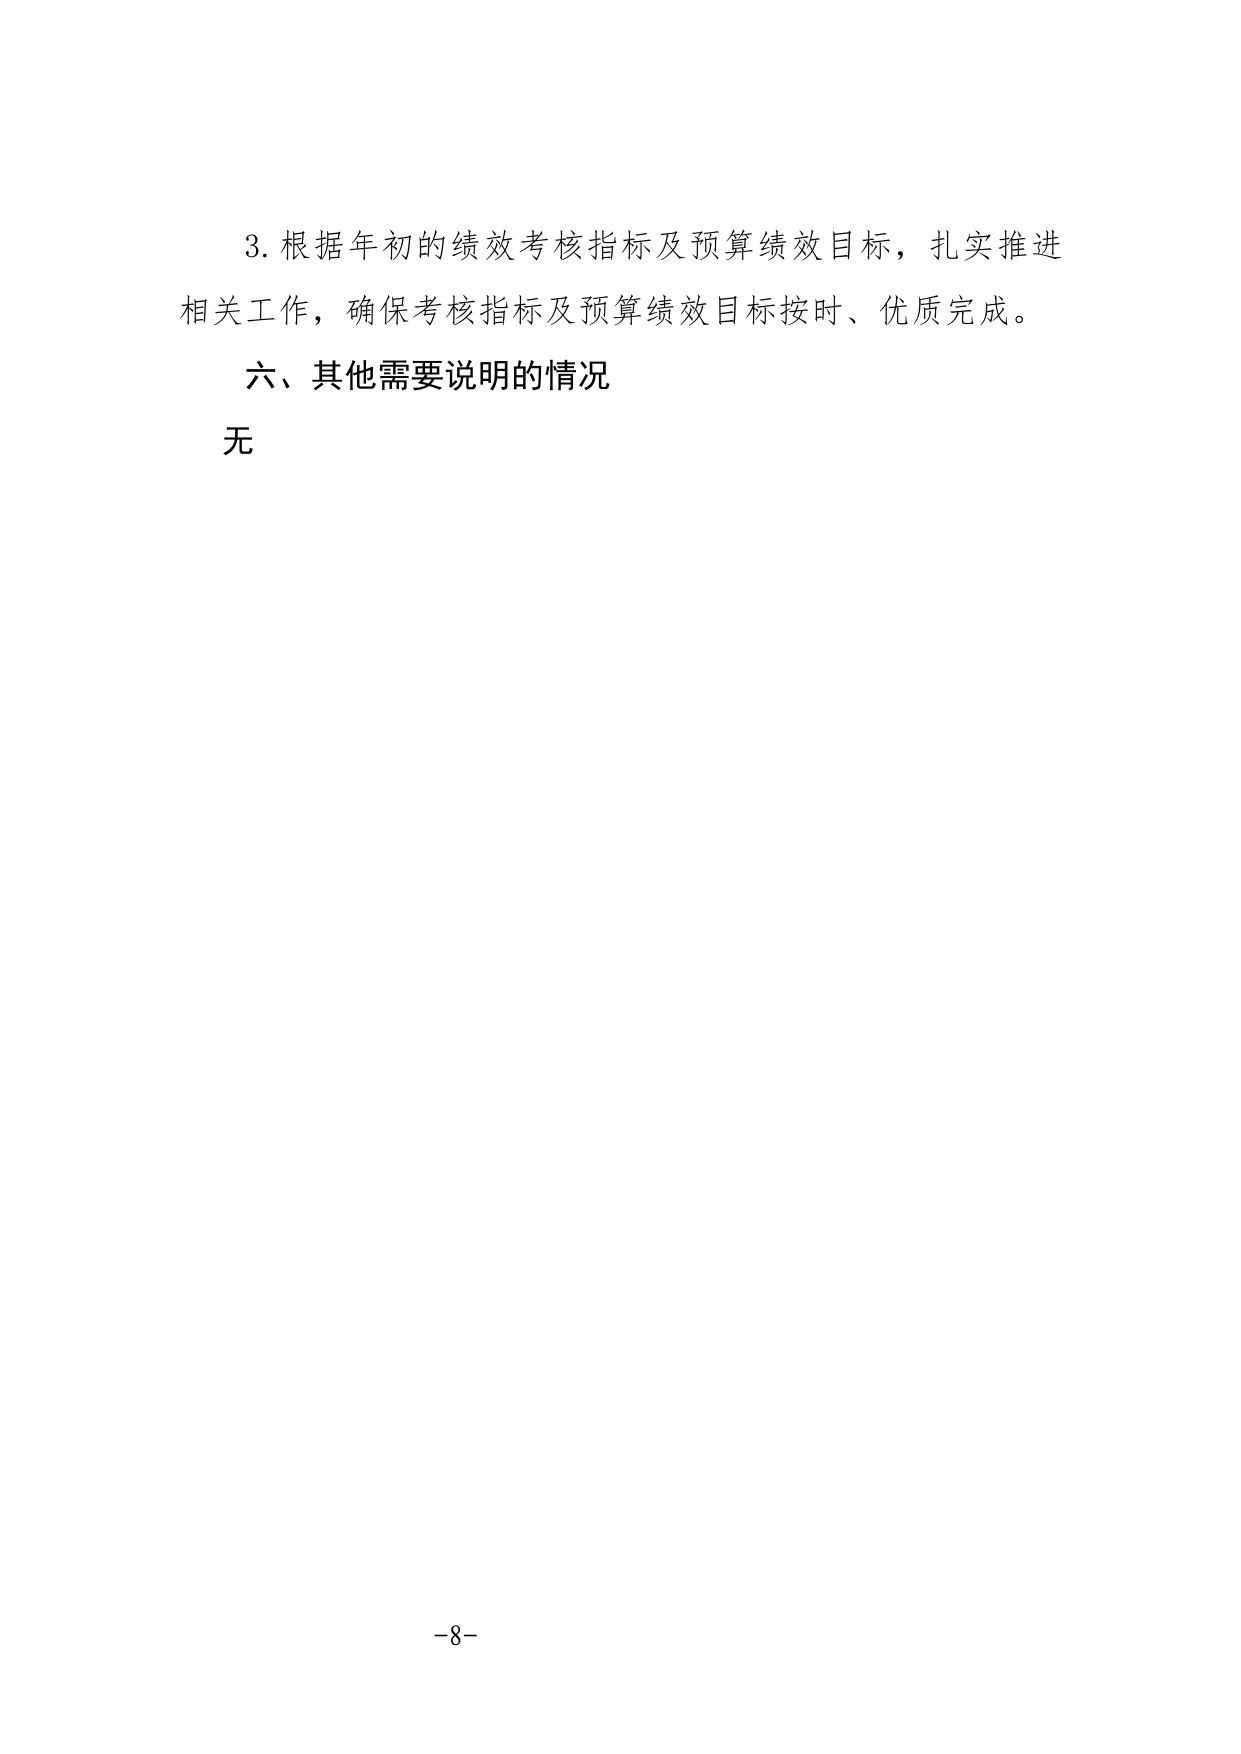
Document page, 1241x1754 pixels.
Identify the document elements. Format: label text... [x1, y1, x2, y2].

text 无 [177, 406, 1063, 471]
text 3.根据年初的绩效考核指标及预算绩效目标，扎实推进相关工作，确保考核指标及预算绩效目标按时、优质完成。 [177, 211, 1063, 341]
text 六、其他需要说明的情况 [177, 341, 1063, 406]
